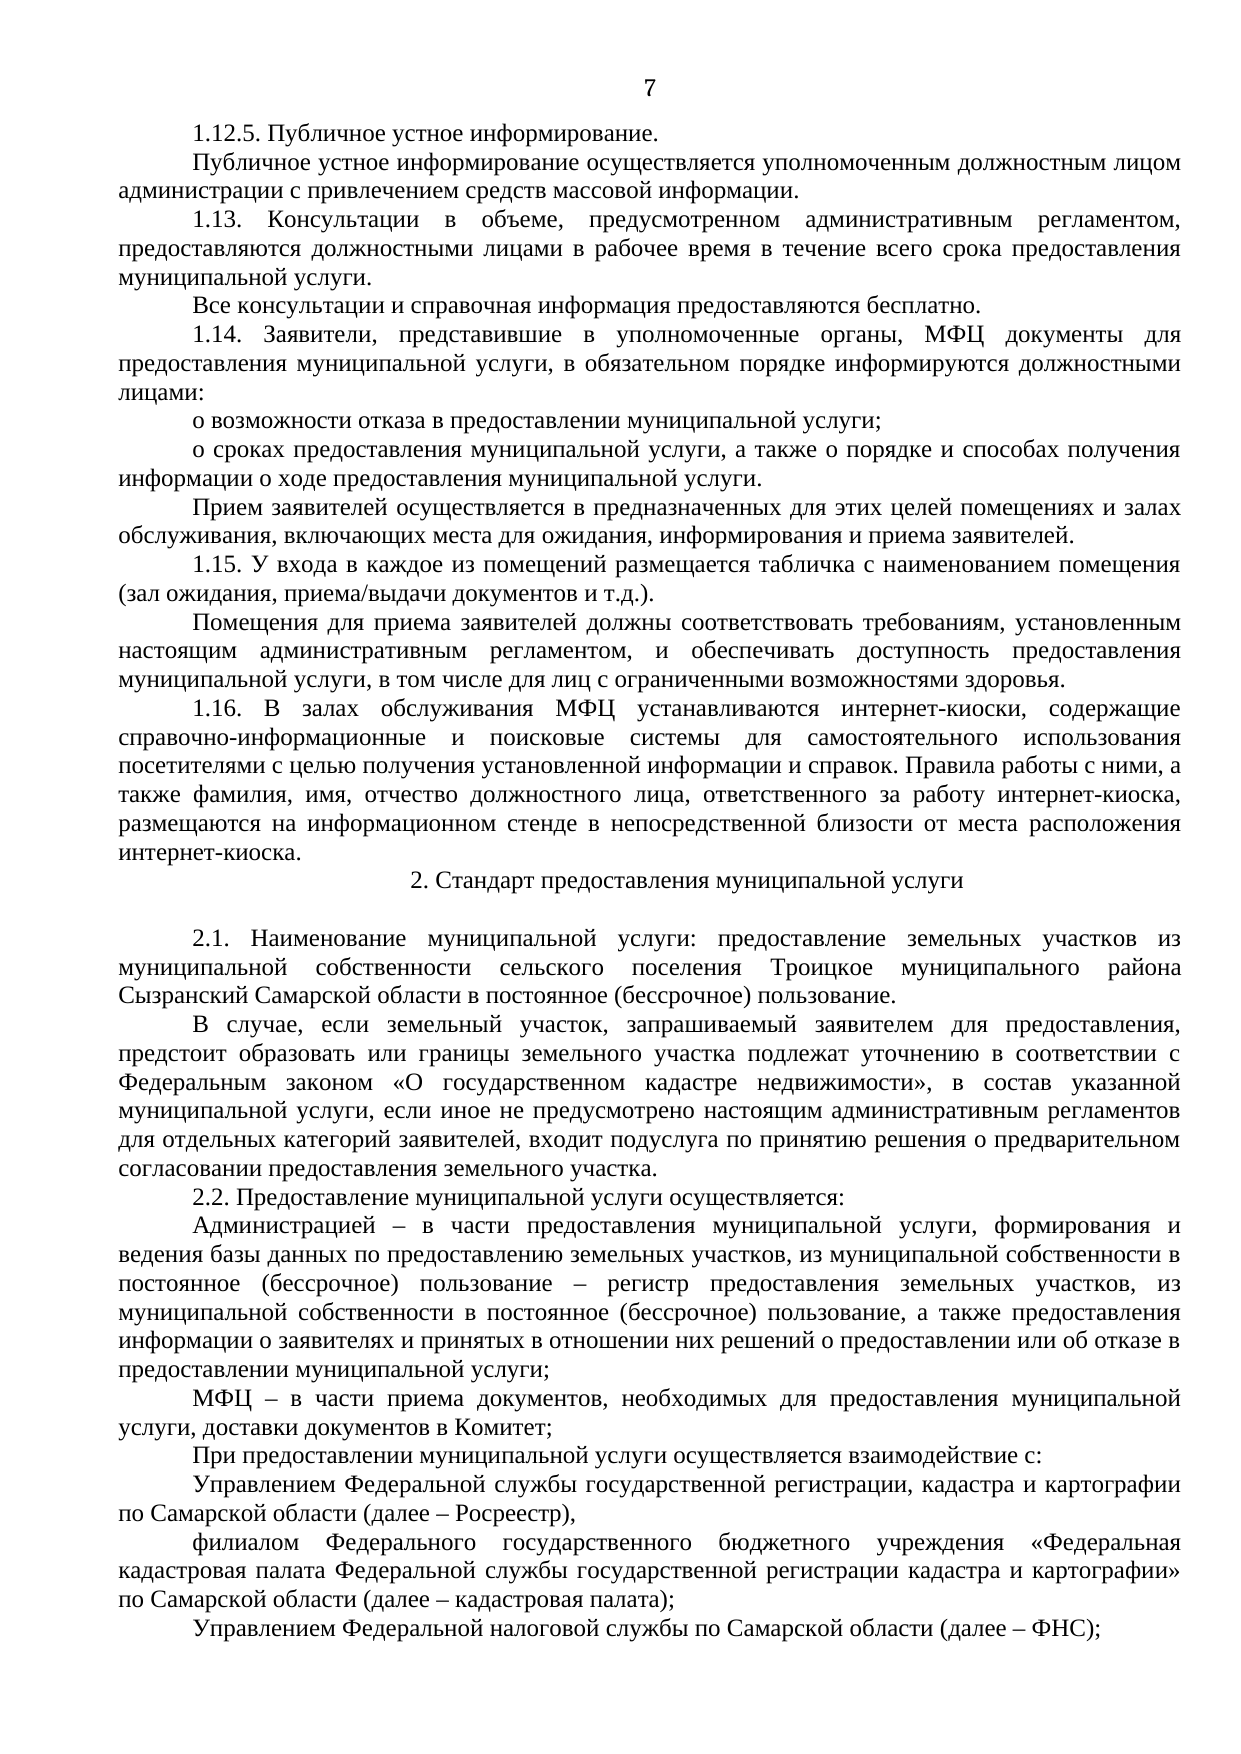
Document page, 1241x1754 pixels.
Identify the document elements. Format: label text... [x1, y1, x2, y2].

text 2.1. Наименование муниципальной услуги: предоставление земельных участков из муниципальной собственности сельского поселения Троицкое муниципального района Сызранский Самарской области в постоянное (бессрочное) пользование. [118, 923, 1182, 1009]
text При предоставлении муниципальной услуги осуществляется взаимодействие с: [118, 1441, 1182, 1469]
text Управлением Федеральной службы государственной регистрации, кадастра и картографии по Самарской области (далее – Росреестр), [118, 1469, 1182, 1527]
text о сроках предоставления муниципальной услуги, а также о порядке и способах получения информации о ходе предоставления муниципальной услуги. [118, 434, 1182, 492]
text 1.13. Консультации в объеме, предусмотренном административным регламентом, предоставляются должностными лицами в рабочее время в течение всего срока предоставления муниципальной услуги. [118, 204, 1182, 291]
text В случае, если земельный участок, запрашиваемый заявителем для предоставления, предстоит образовать или границы земельного участка подлежат уточнению в соответствии с Федеральным законом «О государственном кадастре недвижимости», в состав указанной муниципальной услуги, если иное не предусмотрено настоящим административным регламентов для отдельных категорий заявителей, входит подуслуга по принятию решения о предварительном согласовании предоставления земельного участка. [118, 1009, 1182, 1182]
text Все консультации и справочная информация предоставляются бесплатно. [118, 291, 1182, 319]
text Администрацией – в части предоставления муниципальной услуги, формирования и ведения базы данных по предоставлению земельных участков, из муниципальной собственности в постоянное (бессрочное) пользование – регистр предоставления земельных участков, из муниципальной собственности в постоянное (бессрочное) пользование, а также предоставления информации о заявителях и принятых в отношении них решений о предоставлении или об отказе в предоставлении муниципальной услуги; [118, 1211, 1182, 1383]
text 1.16. В залах обслуживания МФЦ устанавливаются интернет-киоски, содержащие справочно-информационные и поисковые системы для самостоятельного использования посетителями с целью получения установленной информации и справок. Правила работы с ними, а также фамилия, имя, отчество должностного лица, ответственного за работу интернет-киоска, размещаются на информационном стенде в непосредственной близости от места расположения интернет-киоска. [118, 693, 1182, 866]
text Управлением Федеральной налоговой службы по Самарской области (далее – ФНС); [118, 1613, 1182, 1642]
text Прием заявителей осуществляется в предназначенных для этих целей помещениях и залах обслуживания, включающих места для ожидания, информирования и приема заявителей. [118, 492, 1182, 549]
subtitle 2. Стандарт предоставления муниципальной услуги [118, 866, 1182, 894]
text Публичное устное информирование осуществляется уполномоченным должностным лицом администрации с привлечением средств массовой информации. [118, 147, 1182, 204]
text МФЦ – в части приема документов, необходимых для предоставления муниципальной услуги, доставки документов в Комитет; [118, 1383, 1182, 1441]
text 1.12.5. Публичное устное информирование. [118, 118, 1182, 147]
text о возможности отказа в предоставлении муниципальной услуги; [118, 406, 1182, 434]
text 1.14. Заявители, представившие в уполномоченные органы, МФЦ документы для предоставления муниципальной услуги, в обязательном порядке информируются должностными лицами: [118, 319, 1182, 406]
text 1.15. У входа в каждое из помещений размещается табличка с наименованием помещения (зал ожидания, приема/выдачи документов и т.д.). [118, 549, 1182, 607]
text 2.2. Предоставление муниципальной услуги осуществляется: [118, 1182, 1182, 1211]
text Помещения для приема заявителей должны соответствовать требованиям, установленным настоящим административным регламентом, и обеспечивать доступность предоставления муниципальной услуги, в том числе для лиц с ограниченными возможностями здоровья. [118, 607, 1182, 693]
text филиалом Федерального государственного бюджетного учреждения «Федеральная кадастровая палата Федеральной службы государственной регистрации кадастра и картографии» по Самарской области (далее – кадастровая палата); [118, 1527, 1182, 1613]
